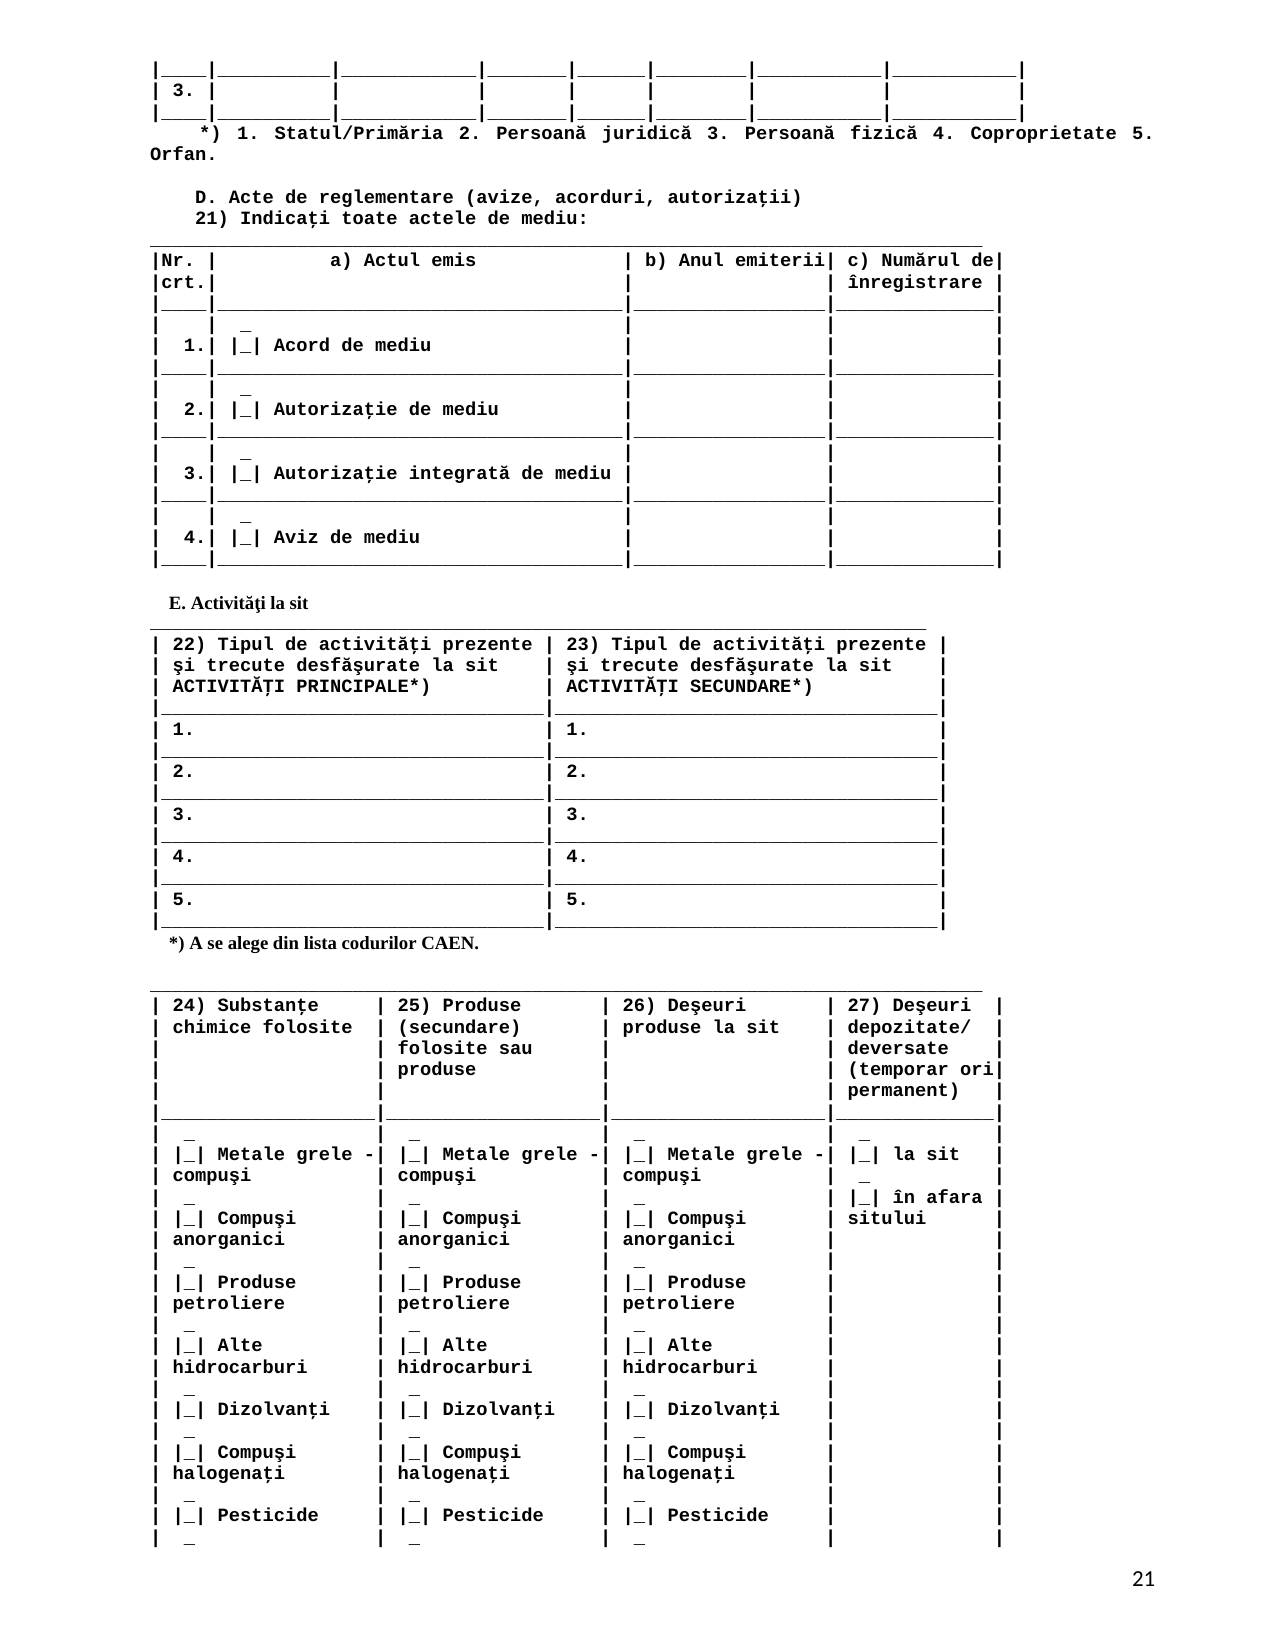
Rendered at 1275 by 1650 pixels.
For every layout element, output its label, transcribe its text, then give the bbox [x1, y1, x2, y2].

text | petroliere | petroliere | petroliere | | [150, 1294, 1155, 1315]
text | halogenaţi | halogenaţi | halogenaţi | | [150, 1464, 1155, 1485]
text *) 1. Statul/Primăria 2. Persoană juridică 3. Persoană fizică 4. Coproprietate 5. Orfan. [150, 124, 1155, 166]
text | 4.| |_| Aviz de mediu | | | [150, 527, 1155, 549]
text _____________________________________________________________________ [150, 613, 1155, 634]
text |__________________________________|__________________________________| [150, 741, 1155, 762]
text | 3. | 3. | [150, 804, 1155, 826]
text | anorganici | anorganici | anorganici | | [150, 1230, 1155, 1251]
text |____|____________________________________|_________________|______________| [150, 421, 1155, 442]
text | | folosite sau | | deversate | [150, 1039, 1155, 1060]
text | 5. | 5. | [150, 889, 1155, 911]
text |__________________________________|__________________________________| [150, 783, 1155, 804]
text | | _ | | | [150, 315, 1155, 336]
text *) A se alege din lista codurilor CAEN. [150, 932, 1155, 953]
text |____|____________________________________|_________________|______________| [150, 294, 1155, 315]
text | |_| Compuşi | |_| Compuşi | |_| Compuşi | | [150, 1442, 1155, 1464]
text | ACTIVITĂŢI PRINCIPALE*) | ACTIVITĂŢI SECUNDARE*) | [150, 677, 1155, 698]
text E. Activităţi la sit [150, 592, 1155, 613]
text |crt.| | | înregistrare | [150, 272, 1155, 294]
text | _ | _ | _ | | [150, 1379, 1155, 1400]
text | |_| Pesticide | |_| Pesticide | |_| Pesticide | | [150, 1506, 1155, 1527]
text | chimice folosite | (secundare) | produse la sit | depozitate/ | [150, 1017, 1155, 1039]
text |___________________|___________________|___________________|______________| [150, 1102, 1155, 1124]
text | |_| Produse | |_| Produse | |_| Produse | | [150, 1272, 1155, 1294]
text | |_| Dizolvanţi | |_| Dizolvanţi | |_| Dizolvanţi | | [150, 1400, 1155, 1421]
text D. Acte de reglementare (avize, acorduri, autorizaţii) [150, 187, 1155, 209]
text |____|____________________________________|_________________|______________| [150, 549, 1155, 570]
text |__________________________________|__________________________________| [150, 826, 1155, 847]
text | 1. | 1. | [150, 719, 1155, 741]
text 21) Indicaţi toate actele de mediu: [150, 209, 1155, 230]
text | 24) Substanţe | 25) Produse | 26) Deşeuri | 27) Deşeuri | [150, 996, 1155, 1017]
text | | _ | | | [150, 442, 1155, 464]
text | 3.| |_| Autorizaţie integrată de mediu | | | [150, 464, 1155, 485]
text | |_| Metale grele -| |_| Metale grele -| |_| Metale grele -| |_| la sit | [150, 1145, 1155, 1166]
text |Nr. | a) Actul emis | b) Anul emiterii| c) Numărul de| [150, 251, 1155, 272]
text __________________________________________________________________________ [150, 975, 1155, 996]
text | 3. | | | | | | | | [150, 81, 1155, 102]
text | _ | _ | _ | | [150, 1421, 1155, 1442]
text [150, 60, 1155, 81]
text | 4. | 4. | [150, 847, 1155, 868]
text | şi trecute desfăşurate la sit | şi trecute desfăşurate la sit | [150, 656, 1155, 677]
text |____|____________________________________|_________________|______________| [150, 357, 1155, 379]
text | | produse | | (temporar ori| [150, 1060, 1155, 1081]
text | _ | _ | _ | _ | [150, 1124, 1155, 1145]
text |__________________________________|__________________________________| [150, 868, 1155, 889]
text |____|____________________________________|_________________|______________| [150, 485, 1155, 506]
text | 2. | 2. | [150, 762, 1155, 783]
text | | _ | | | [150, 379, 1155, 400]
text | _ | _ | _ | | [150, 1485, 1155, 1506]
text | | | | permanent) | [150, 1081, 1155, 1102]
text |__________________________________|__________________________________| [150, 911, 1155, 932]
text |__________________________________|__________________________________| [150, 698, 1155, 719]
text | _ | _ | _ | | [150, 1315, 1155, 1336]
text | 22) Tipul de activităţi prezente | 23) Tipul de activităţi prezente | [150, 634, 1155, 656]
text | _ | _ | _ | | [150, 1251, 1155, 1272]
text | compuşi | compuşi | compuşi | _ | [150, 1166, 1155, 1187]
text | 1.| |_| Acord de mediu | | | [150, 336, 1155, 357]
text __________________________________________________________________________ [150, 230, 1155, 251]
text | |_| Compuşi | |_| Compuşi | |_| Compuşi | sitului | [150, 1209, 1155, 1230]
text | 2.| |_| Autorizaţie de mediu | | | [150, 400, 1155, 421]
text | _ | _ | _ | |_| în afara | [150, 1187, 1155, 1209]
text | |_| Alte | |_| Alte | |_| Alte | | [150, 1336, 1155, 1357]
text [150, 102, 1155, 124]
text | hidrocarburi | hidrocarburi | hidrocarburi | | [150, 1357, 1155, 1379]
text | | _ | | | [150, 506, 1155, 527]
text | _ | _ | _ | | [150, 1527, 1155, 1549]
